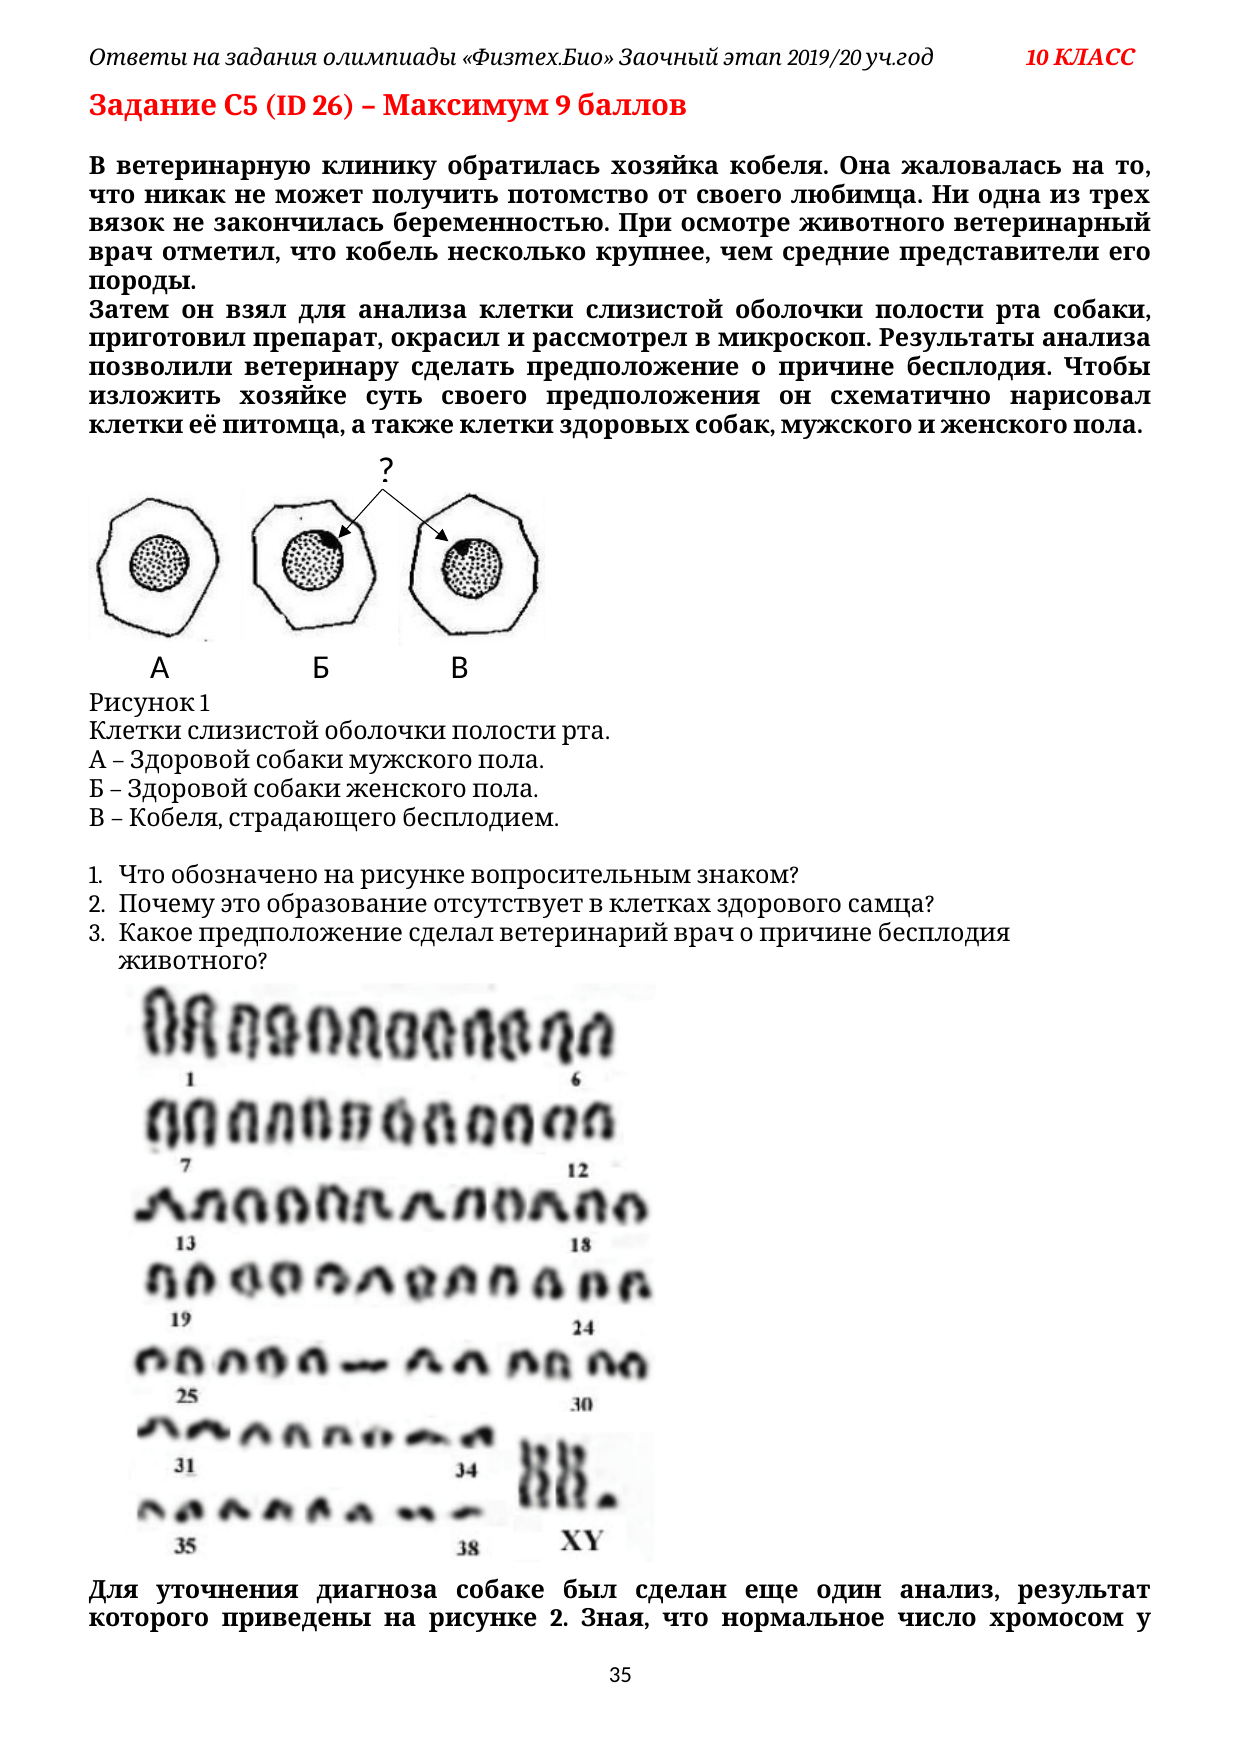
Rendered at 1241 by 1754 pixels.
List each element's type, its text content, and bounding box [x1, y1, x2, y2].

list Рисунок 1 [89, 688, 1152, 717]
picture [398, 492, 546, 646]
list А – Здоровой собаки мужского пола. [89, 746, 1152, 775]
picture [88, 976, 677, 1576]
list Б – Здоровой собаки женского пола. [89, 775, 1152, 803]
list Почему это образование отсутствует в клетках здорового самца? [89, 890, 1152, 918]
list Клетки слизистой оболочки полости рта. [89, 717, 1152, 746]
list В – Кобеля, страдающего бесплодием. [89, 803, 1152, 832]
list Какое предположение сделал ветеринарий врач о причине бесплодия животного? [89, 918, 1152, 976]
list Что обозначено на рисунке вопросительным знаком? [89, 861, 1152, 890]
picture [88, 489, 385, 642]
list Затем он взял для анализа клетки слизистой оболочки полости рта собаки, приготовил препарат, окрасил и рассмотрел в микроскоп. Результаты анализа позволили ветеринару сделать предположение о причине бесплодия. Чтобы изложить хозяйке суть своего предположения он схематично нарисовал клетки её питомца, а также клетки здоровых собак, мужского и женского пола. [89, 296, 1152, 439]
list Задание С5 (ID 26) – Максимум 9 баллов [89, 89, 1152, 123]
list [89, 1576, 1152, 1633]
list В ветеринарную клинику обратилась хозяйка кобеля. Она жаловалась на то, что никак не может получить потомство от своего любимца. Ни одна из трех вязок не закончилась беременностью. При осмотре животного ветеринарный врач отметил, что кобель несколько крупнее, чем средние представители его породы. [89, 152, 1152, 296]
